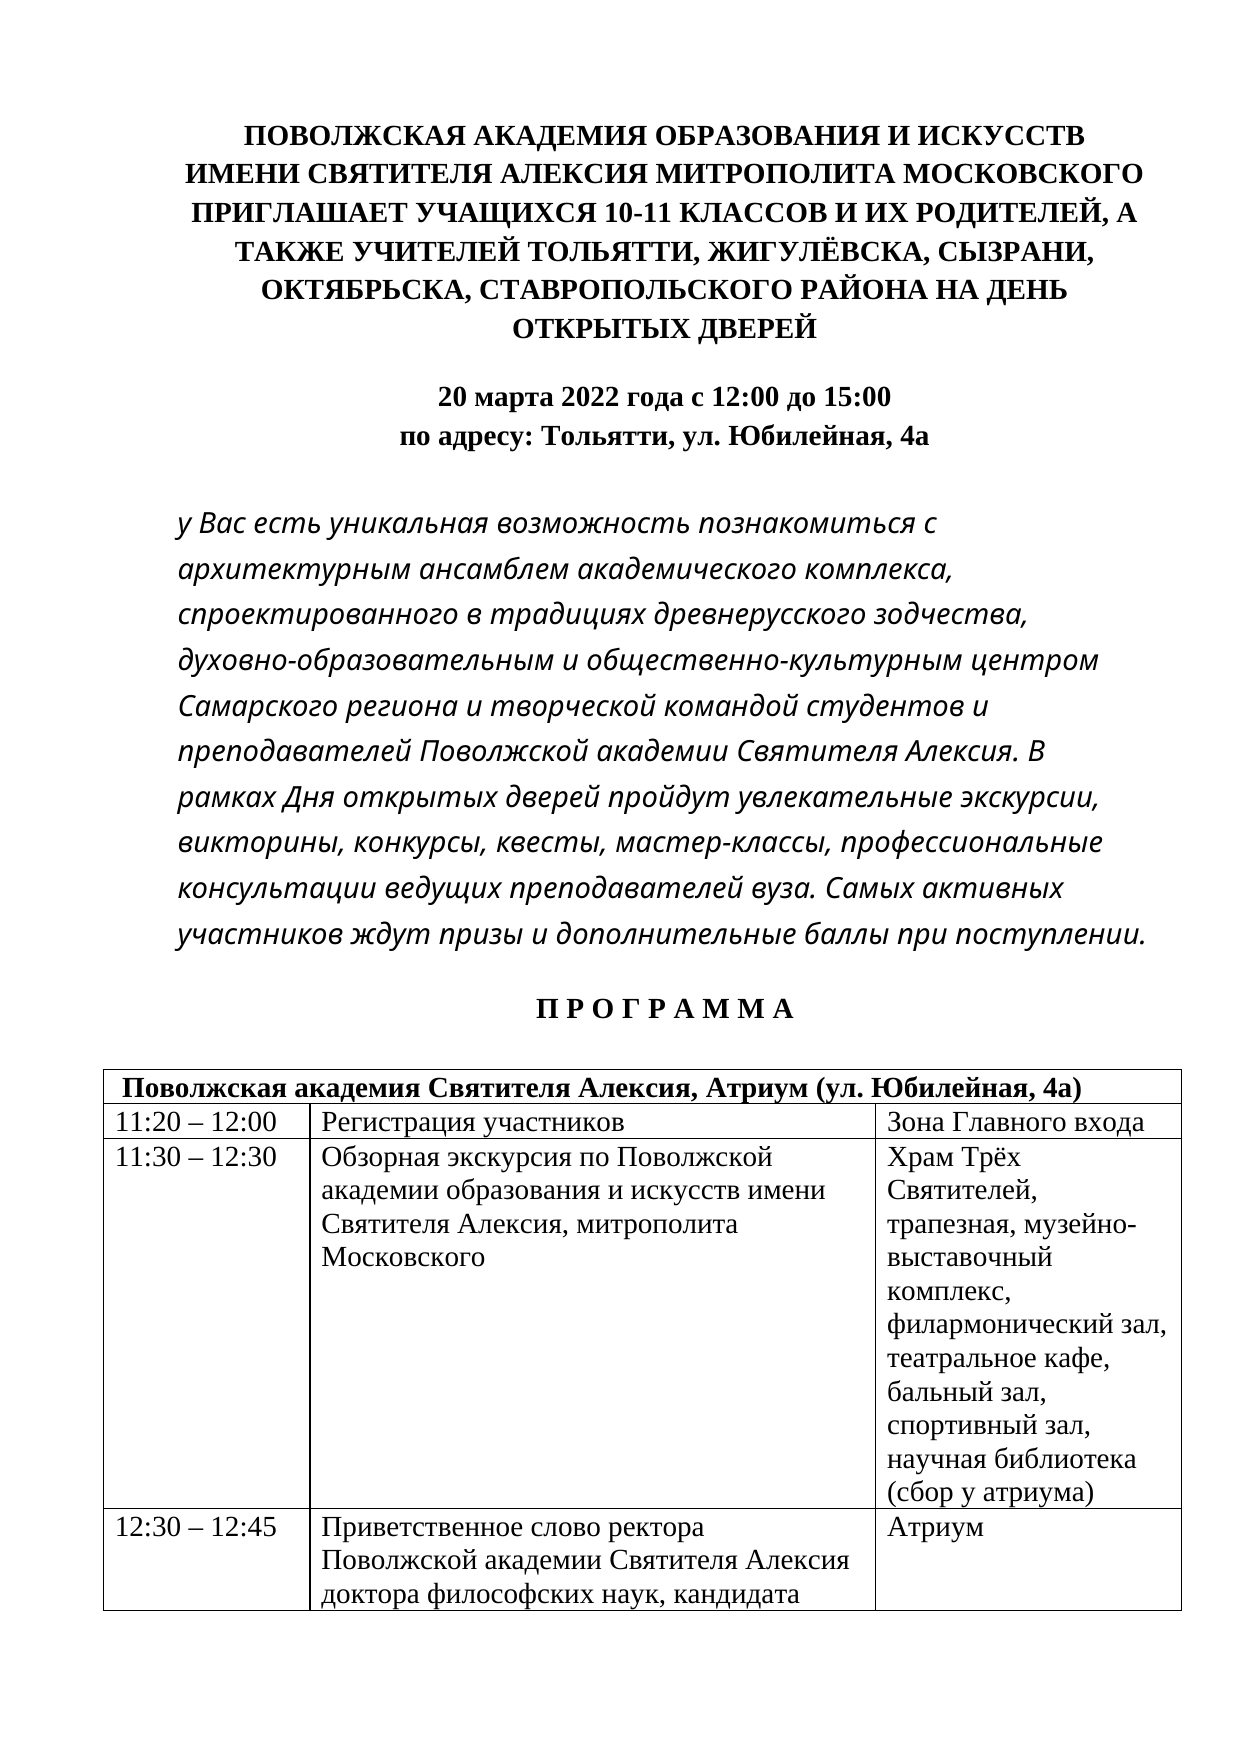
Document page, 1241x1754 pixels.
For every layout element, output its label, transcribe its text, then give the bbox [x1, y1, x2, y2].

text 20 марта 2022 года с 12:00 до 15:00 [177, 379, 1152, 413]
table_cell Обзорная экскурсия по Поволжской академии образования и искусств имени Святителя Алексия, митрополита Московского [311, 1139, 875, 1508]
table_cell 11:20 – 12:00 [104, 1104, 309, 1138]
table_header Поволжская академия Святителя Алексия, Атриум (ул. Юбилейная, 4а) [104, 1070, 1181, 1103]
table_cell Зона Главного входа [876, 1104, 1181, 1138]
table_cell Храм Трёх Святителей, трапезная, музейно-выставочный комплекс, филармонический зал, театральное кафе, бальный зал, спортивный зал, научная библиотека (сбор у атриума) [876, 1139, 1181, 1508]
text у Вас есть уникальная возможность познакомиться с архитектурным ансамблем академического комплекса, спроектированного в традициях древнерусского зодчества, духовно-образовательным и общественно-культурным центром Самарского региона и творческой командой студентов и преподавателей Поволжской академии Святителя Алексия. В рамках Дня открытых дверей пройдут увлекательные экскурсии, викторины, конкурсы, квесты, мастер-классы, профессиональные консультации ведущих преподавателей вуза. Самых активных участников ждут призы и дополнительные баллы при поступлении. [177, 502, 1152, 953]
table_cell Регистрация участников [311, 1104, 875, 1138]
text ПРИГЛАШАЕТ УЧАЩИХСЯ 10-11 КЛАССОВ И ИХ РОДИТЕЛЕЙ, А ТАКЖЕ УЧИТЕЛЕЙ ТОЛЬЯТТИ, ЖИГУЛЁВСКА, СЫЗРАНИ, ОКТЯБРЬСКА, СТАВРОПОЛЬСКОГО РАЙОНА НА ДЕНЬ ОТКРЫТЫХ ДВЕРЕЙ [177, 195, 1152, 344]
text П Р О Г Р А М М А [177, 991, 1152, 1024]
text ИМЕНИ СВЯТИТЕЛЯ АЛЕКСИЯ МИТРОПОЛИТА МОСКОВСКОГО [177, 157, 1152, 190]
table_cell 12:30 – 12:45 [104, 1509, 309, 1609]
table_cell 11:30 – 12:30 [104, 1139, 309, 1508]
text ПОВОЛЖСКАЯ АКАДЕМИЯ ОБРАЗОВАНИЯ И ИСКУССТВ [177, 118, 1152, 152]
table_cell Атриум [876, 1509, 1181, 1609]
text по адресу: Тольятти, ул. Юбилейная, 4а [177, 418, 1152, 452]
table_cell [311, 1509, 875, 1609]
